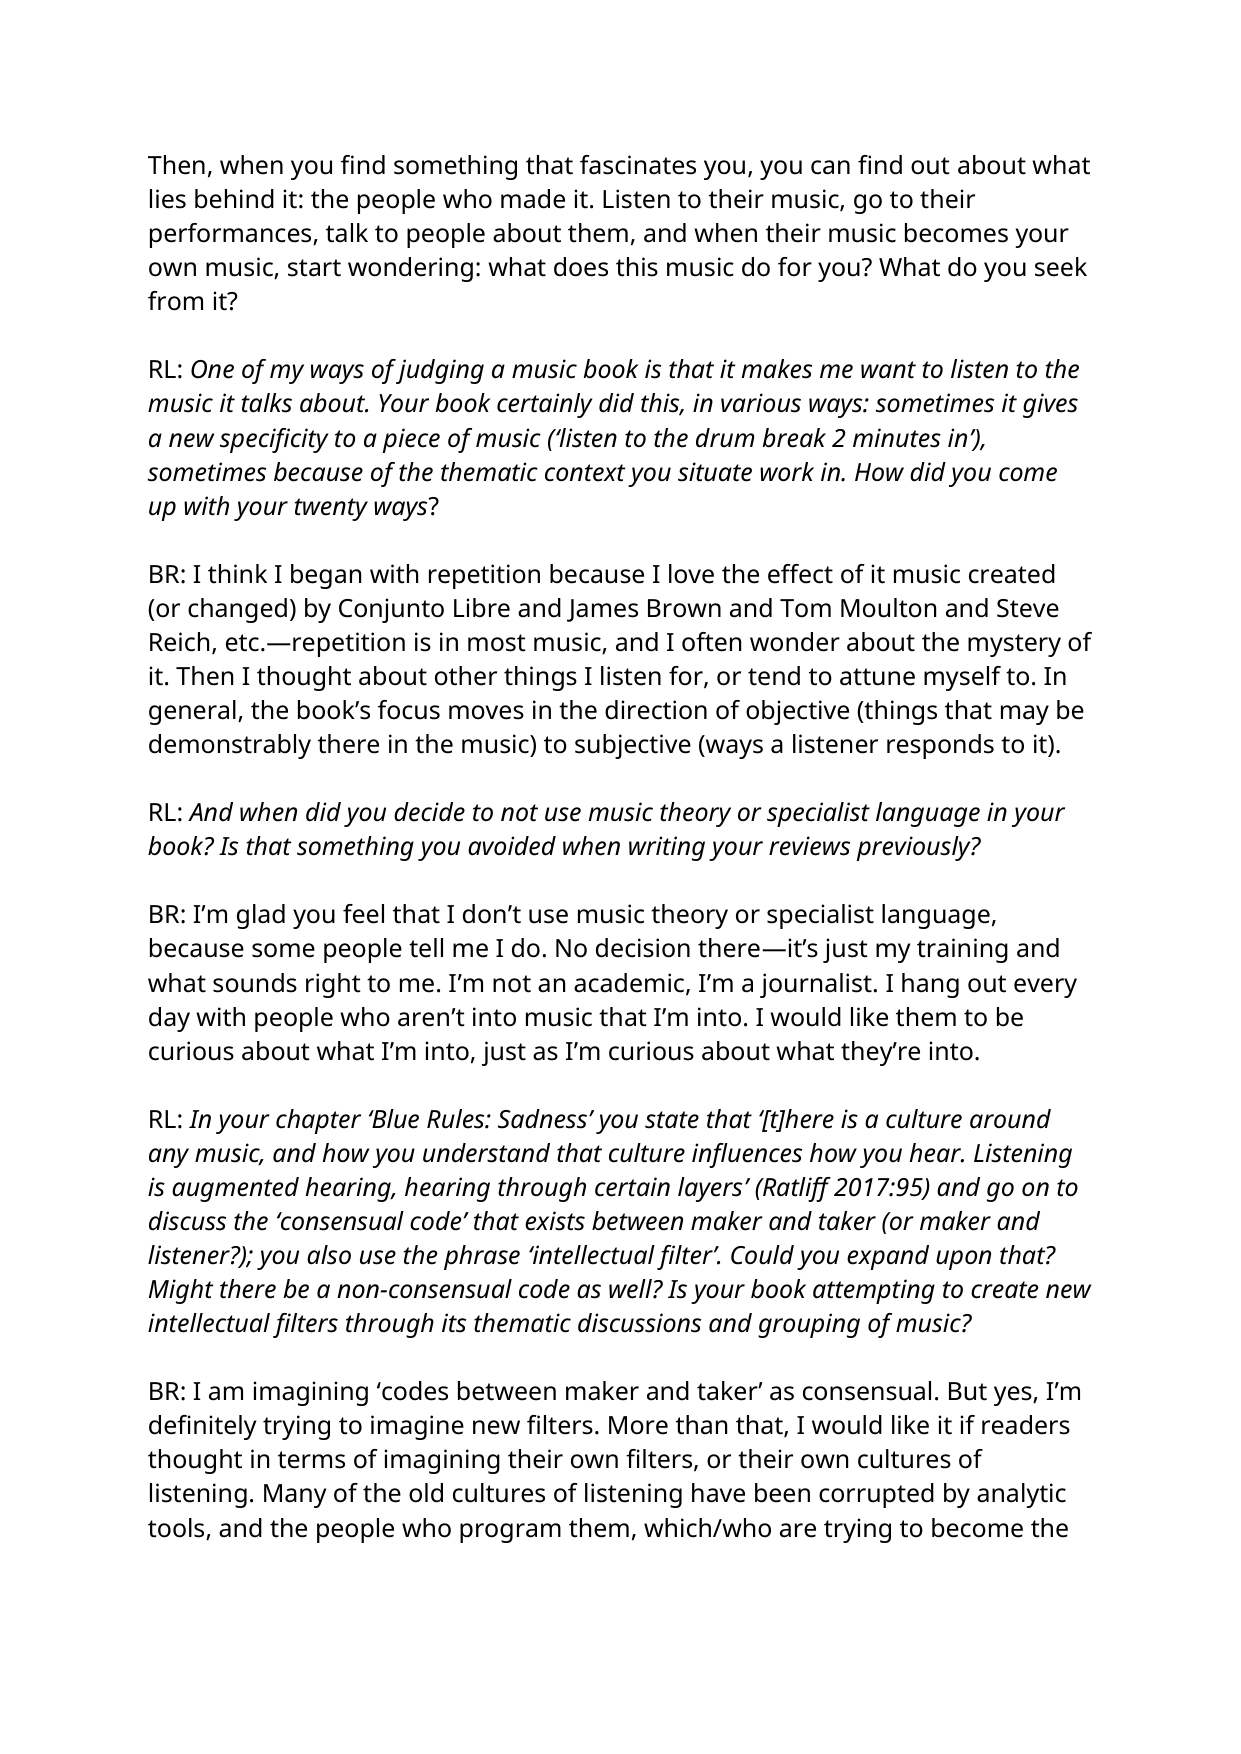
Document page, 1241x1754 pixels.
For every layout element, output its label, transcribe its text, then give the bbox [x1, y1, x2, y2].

text BR: I think I began with repetition because I love the effect of it music created (or changed) by Conjunto Libre and James Brown and Tom Moulton and Steve Reich, etc.—repetition is in most music, and I often wonder about the mystery of it. Then I thought about other things I listen for, or tend to attune myself to. In general, the book’s focus moves in the direction of objective (things that may be demonstrably there in the music) to subjective (ways a listener responds to it). [148, 556, 1092, 761]
text RL: One of my ways of judging a music book is that it makes me want to listen to the music it talks about. Your book certainly did this, in various ways: sometimes it gives a new specificity to a piece of music (‘listen to the drum break 2 minutes in’), sometimes because of the thematic context you situate work in. How did you come up with your twenty ways? [148, 352, 1092, 522]
text RL: In your chapter ‘Blue Rules: Sadness’ you state that ‘[t]here is a culture around any music, and how you understand that culture influences how you hear. Listening is augmented hearing, hearing through certain layers’ (Ratliff 2017:95) and go on to discuss the ‘consensual code’ that exists between maker and taker (or maker and listener?); you also use the phrase ‘intellectual filter’. Could you expand upon that? Might there be a non-consensual code as well? Is your book attempting to create new intellectual filters through its thematic discussions and grouping of music? [148, 1101, 1092, 1340]
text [148, 1374, 1092, 1544]
text BR: I’m glad you feel that I don’t use music theory or specialist language, because some people tell me I do. No decision there—it’s just my training and what sounds right to me. I’m not an academic, I’m a journalist. I hang out every day with people who aren’t into music that I’m into. I would like them to be curious about what I’m into, just as I’m curious about what they’re into. [148, 897, 1092, 1067]
text RL: And when did you decide to not use music theory or specialist language in your book? Is that something you avoided when writing your reviews previously? [148, 795, 1092, 863]
text Then, when you find something that fascinates you, you can find out about what lies behind it: the people who made it. Listen to their music, go to their performances, talk to people about them, and when their music becomes your own music, start wondering: what does this music do for you? What do you seek from it? [148, 148, 1092, 318]
